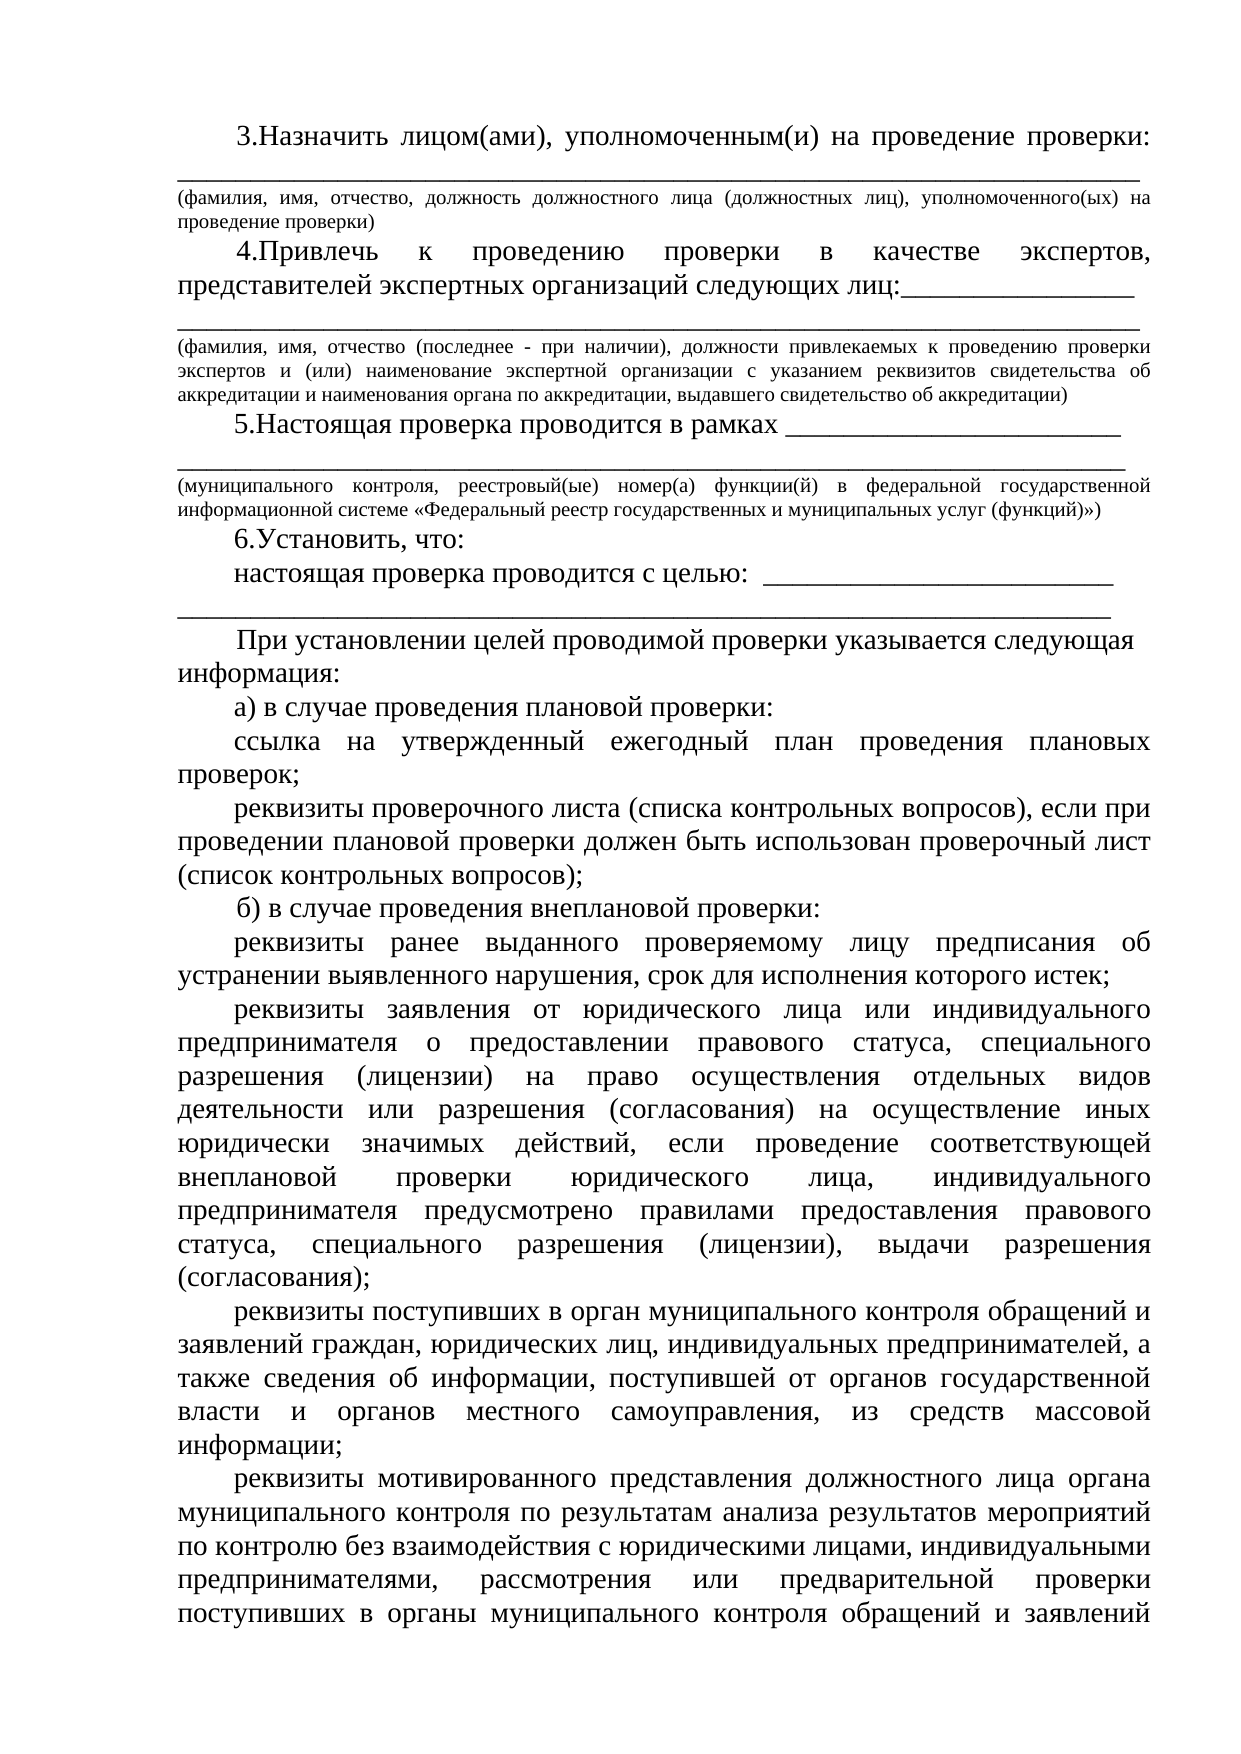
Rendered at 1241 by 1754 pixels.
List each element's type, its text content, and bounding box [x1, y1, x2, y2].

text 6.Установить, что: [177, 521, 1152, 555]
text настоящая проверка проводится с целью: ________________________ [177, 555, 1152, 588]
text ________________________________________________________________ [177, 588, 1152, 622]
text ссылка на утвержденный ежегодный план проведения плановых проверок; [177, 723, 1152, 790]
text 3.Назначить лицом(ами), уполномоченным(и) на проведение проверки: __________________________________________________________________ [177, 118, 1152, 185]
text __________________________________________________________________ [177, 300, 1152, 334]
text При установлении целей проводимой проверки указывается следующая [177, 622, 1152, 656]
text б) в случае проведения внеплановой проверки: [177, 890, 1152, 924]
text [177, 1461, 1152, 1628]
text (фамилия, имя, отчество (последнее - при наличии), должности привлекаемых к проведению проверки экспертов и (или) наименование экспертной организации с указанием реквизитов свидетельства об аккредитации и наименования органа по аккредитации, выдавшего свидетельство об аккредитации) [177, 334, 1152, 406]
text _________________________________________________________________ [177, 440, 1152, 473]
text информация: [177, 656, 1152, 689]
text (фамилия, имя, отчество, должность должностного лица (должностных лиц), уполномоченного(ых) на проведение проверки) [177, 185, 1152, 233]
text 4.Привлечь к проведению проверки в качестве экспертов, представителей экспертных организаций следующих лиц:________________ [177, 233, 1152, 300]
text реквизиты поступивших в орган муниципального контроля обращений и заявлений граждан, юридических лиц, индивидуальных предпринимателей, а также сведения об информации, поступившей от органов государственной власти и органов местного самоуправления, из средств массовой информации; [177, 1293, 1152, 1461]
text реквизиты заявления от юридического лица или индивидуального предпринимателя о предоставлении правового статуса, специального разрешения (лицензии) на право осуществления отдельных видов деятельности или разрешения (согласования) на осуществление иных юридически значимых действий, если проведение соответствующей внеплановой проверки юридического лица, индивидуального предпринимателя предусмотрено правилами предоставления правового статуса, специального разрешения (лицензии), выдачи разрешения (согласования); [177, 991, 1152, 1293]
text реквизиты проверочного листа (списка контрольных вопросов), если при проведении плановой проверки должен быть использован проверочный лист (список контрольных вопросов); [177, 790, 1152, 890]
text (муниципального контроля, реестровый(ые) номер(а) функции(й) в федеральной государственной информационной системе «Федеральный реестр государственных и муниципальных услуг (функций)») [177, 473, 1152, 521]
text а) в случае проведения плановой проверки: [177, 689, 1152, 723]
text 5.Настоящая проверка проводится в рамках _______________________ [177, 406, 1152, 440]
text реквизиты ранее выданного проверяемому лицу предписания об устранении выявленного нарушения, срок для исполнения которого истек; [177, 924, 1152, 991]
